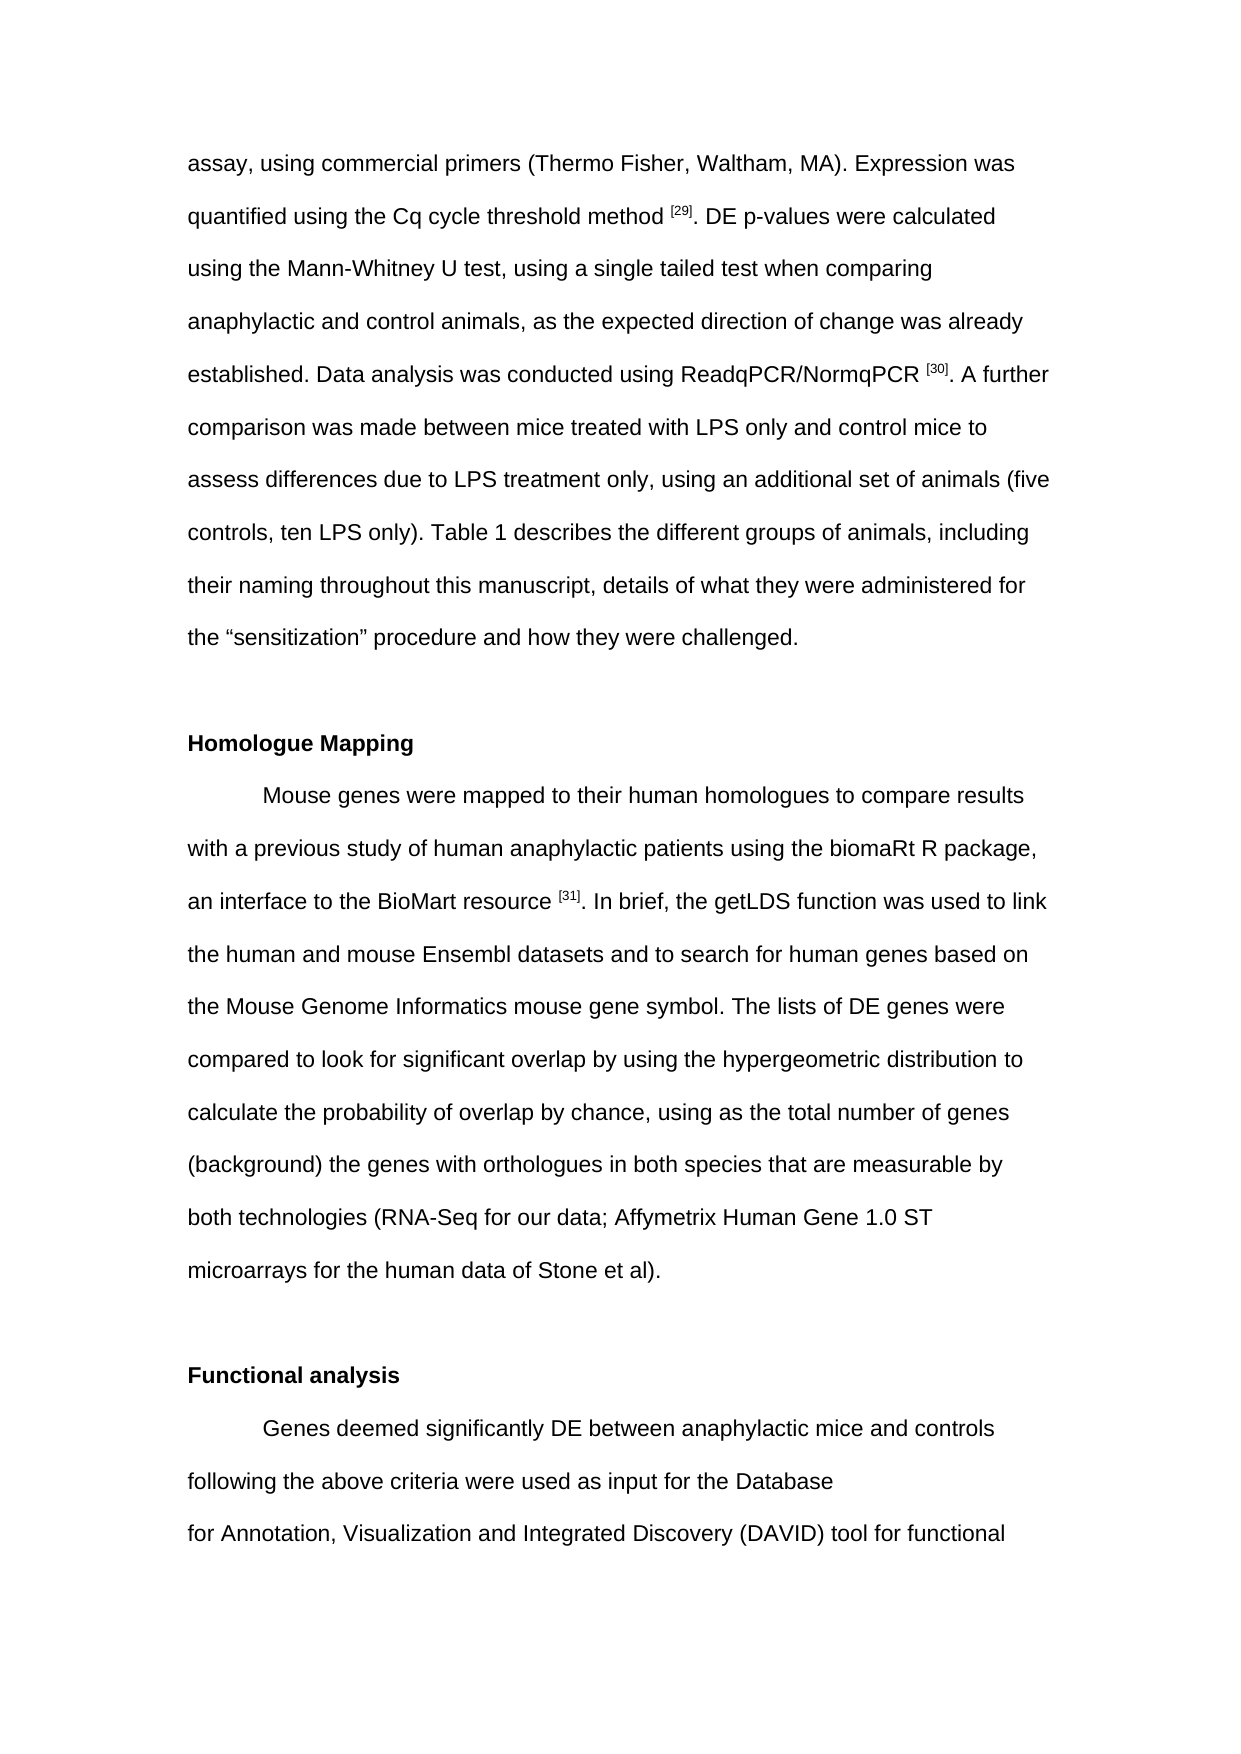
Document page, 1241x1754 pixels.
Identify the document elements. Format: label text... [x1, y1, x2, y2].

text Homologue Mapping [187, 730, 1053, 756]
text Functional analysis [187, 1362, 1053, 1389]
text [187, 150, 1053, 651]
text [187, 1415, 1053, 1547]
text Mouse genes were mapped to their human homologues to compare results with a previous study of human anaphylactic patients using the biomaRt R package, an interface to the BioMart resource [31]. In brief, the getLDS function was used to link the human and mouse Ensembl datasets and to search for human genes based on the Mouse Genome Informatics mouse gene symbol. The lists of DE genes were compared to look for significant overlap by using the hypergeometric distribution to calculate the probability of overlap by chance, using as the total number of genes (background) the genes with orthologues in both species that are measurable by both technologies (RNA-Seq for our data; Affymetrix Human Gene 1.0 ST microarrays for the human data of Stone et al). [187, 782, 1053, 1283]
